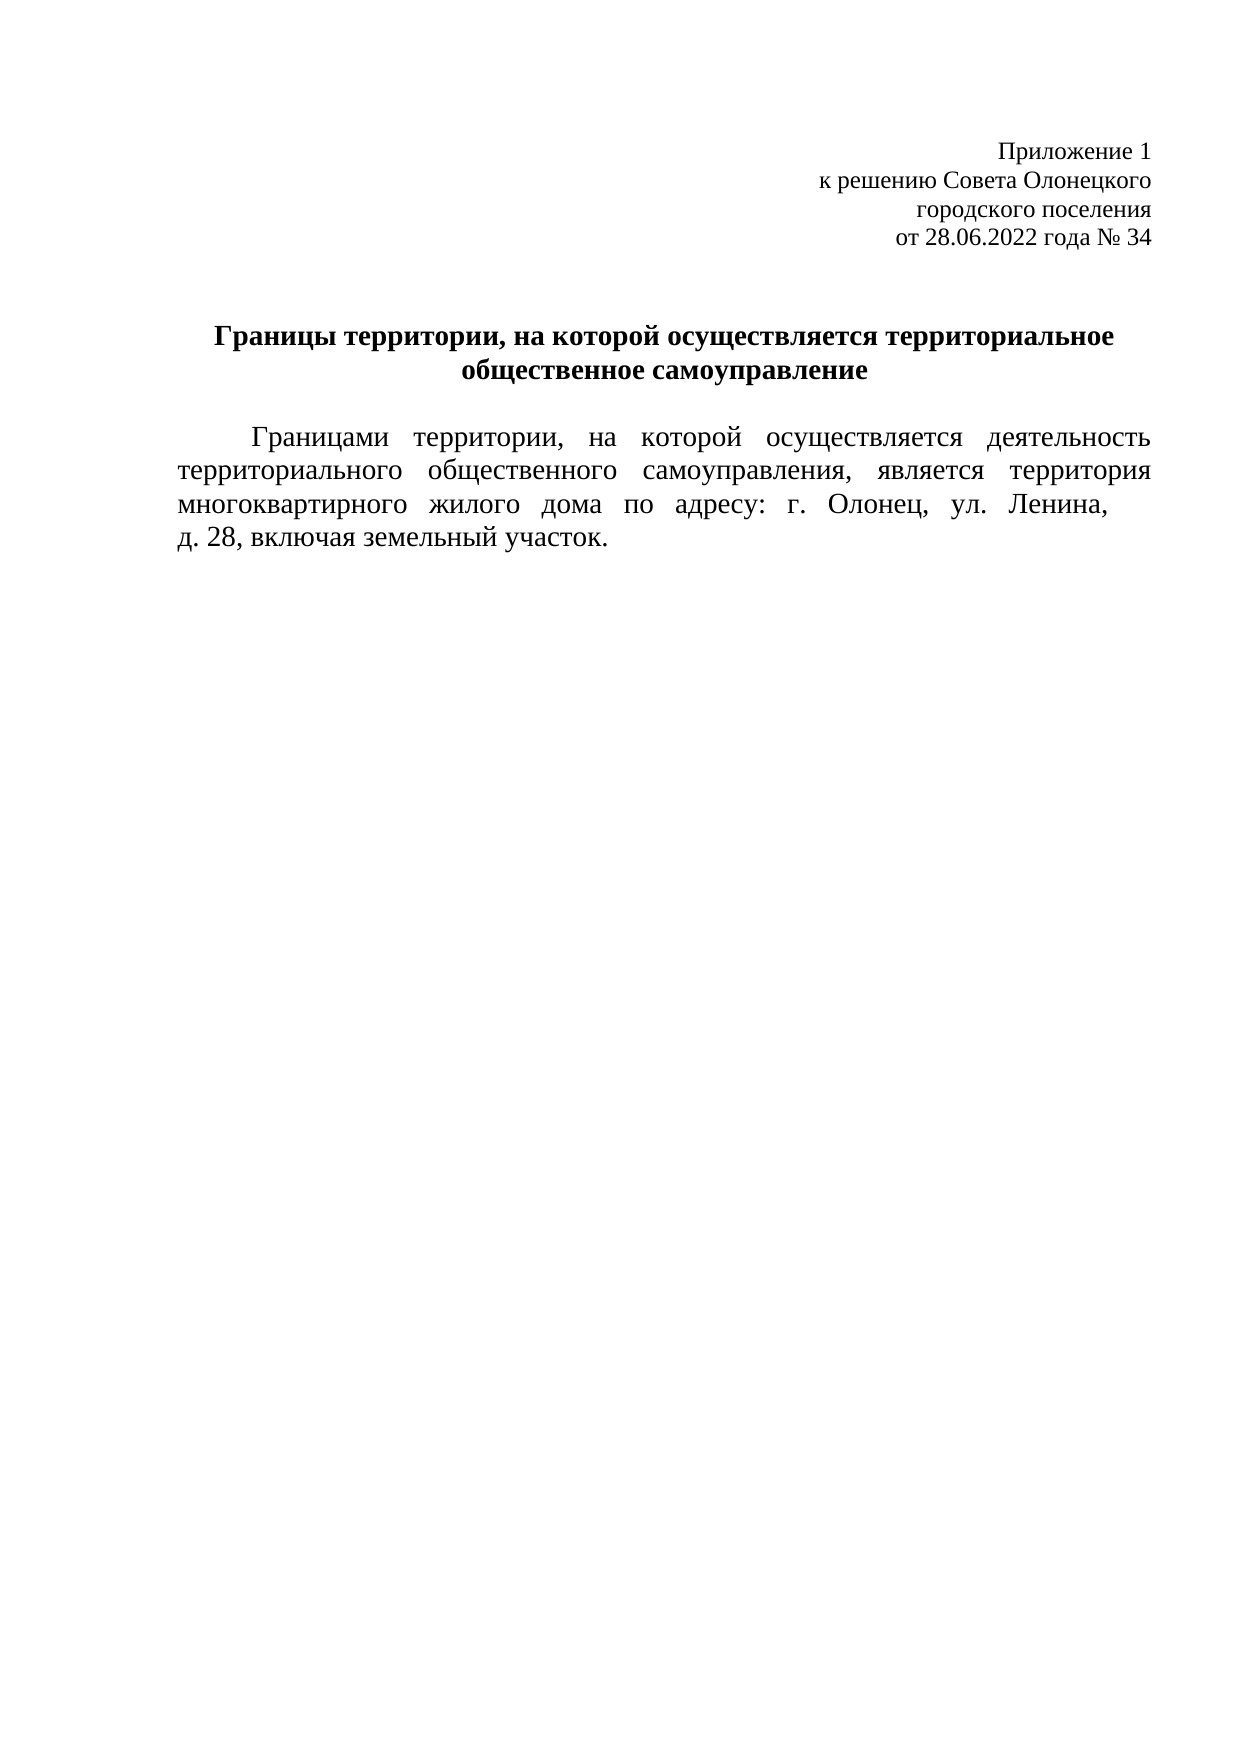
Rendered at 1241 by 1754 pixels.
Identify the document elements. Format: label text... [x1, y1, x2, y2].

text городского поселения [177, 194, 1152, 222]
text к решению Совета Олонецкого [177, 165, 1152, 194]
text Границы территории, на которой осуществляется территориальное общественное самоуправление [177, 318, 1152, 385]
text Приложение 1 [177, 136, 1152, 165]
text от 28.06.2022 года № 34 [177, 222, 1152, 251]
text Границами территории, на которой осуществляется деятельность территориального общественного самоуправления, является территория многоквартирного жилого дома по адресу: г. Олонец, ул. Ленина, д. 28, включая земельный участок. [177, 419, 1152, 553]
